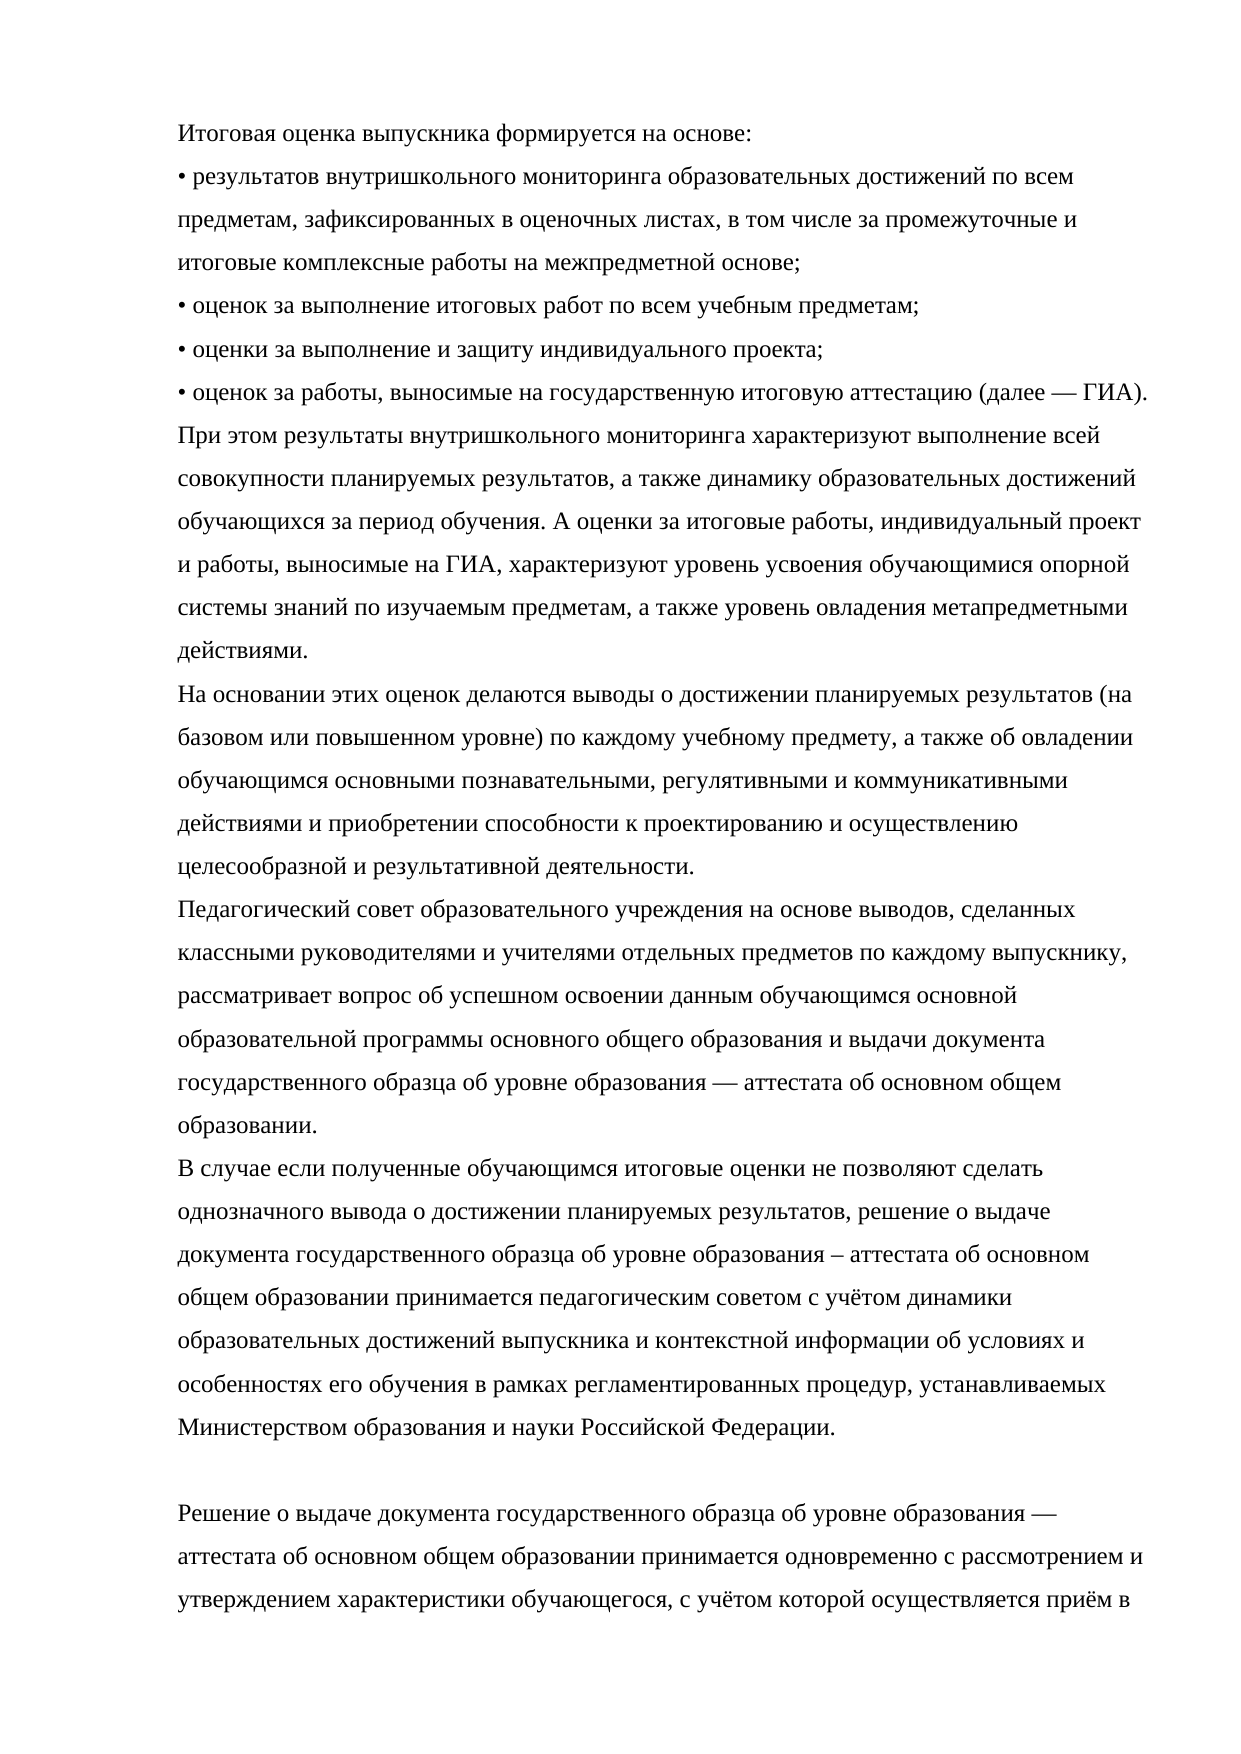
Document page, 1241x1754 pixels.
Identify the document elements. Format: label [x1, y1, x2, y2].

text [177, 118, 1152, 1613]
